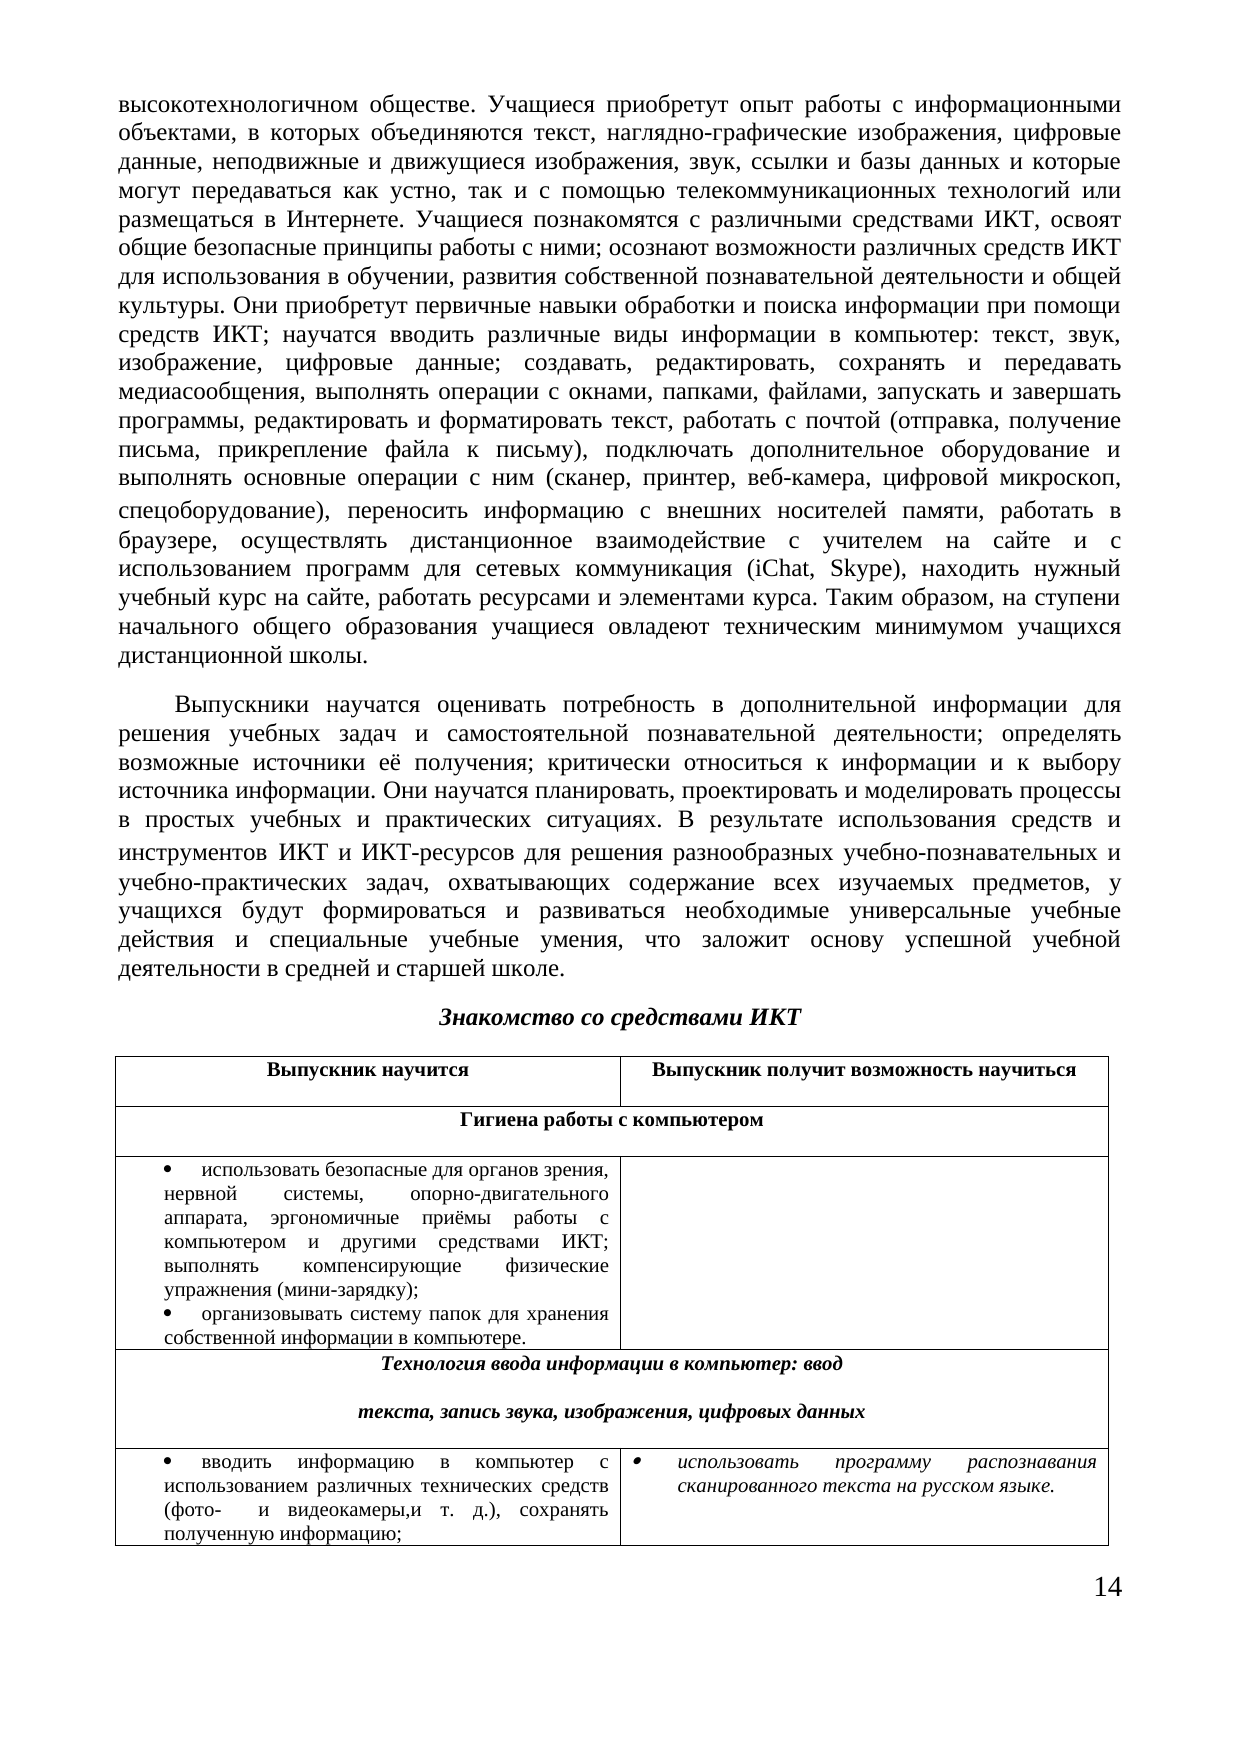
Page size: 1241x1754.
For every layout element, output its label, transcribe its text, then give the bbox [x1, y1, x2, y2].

table_cell Технология ввода информации в компьютер: ввод текста, запись звука, изображения, цифровых данных [116, 1350, 1108, 1448]
text Выпускники научатся оценивать потребность в дополнительной информации для решения учебных задач и самостоятельной познавательной деятельности; определять возможные источники её получения; критически относиться к информации и к выбору источника информации. Они научатся планировать, проектировать и моделировать процессы в простых учебных и практических ситуациях. В результате использования средств и инструментов ИКТ и ИКТ-ресурсов для решения разнообразных учебно-познавательных и учебно-практических задач, охватывающих содержание всех изучаемых предметов, у учащихся будут формироваться и развиваться необходимые универсальные учебные действия и специальные учебные умения, что заложит основу успешной учебной деятельности в средней и старшей школе. [118, 689, 1122, 982]
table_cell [116, 1449, 620, 1545]
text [118, 89, 1122, 668]
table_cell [621, 1449, 1108, 1545]
text Знакомство со средствами ИКТ [118, 1002, 1122, 1031]
table_header Выпускник получит возможность научиться [621, 1057, 1108, 1106]
table_header Выпускник научится [116, 1057, 620, 1106]
table_cell использовать безопасные для органов зрения, нервной системы, опорно-двигательного аппарата, эргономичные приёмы работы с компьютером и другими средствами ИКТ; выполнять компенсирующие физические упражнения (мини-зарядку); организовывать систему папок для хранения собственной информации в компьютере. [116, 1157, 620, 1349]
table_cell Гигиена работы с компьютером [116, 1107, 1108, 1156]
table_cell [621, 1157, 1108, 1349]
